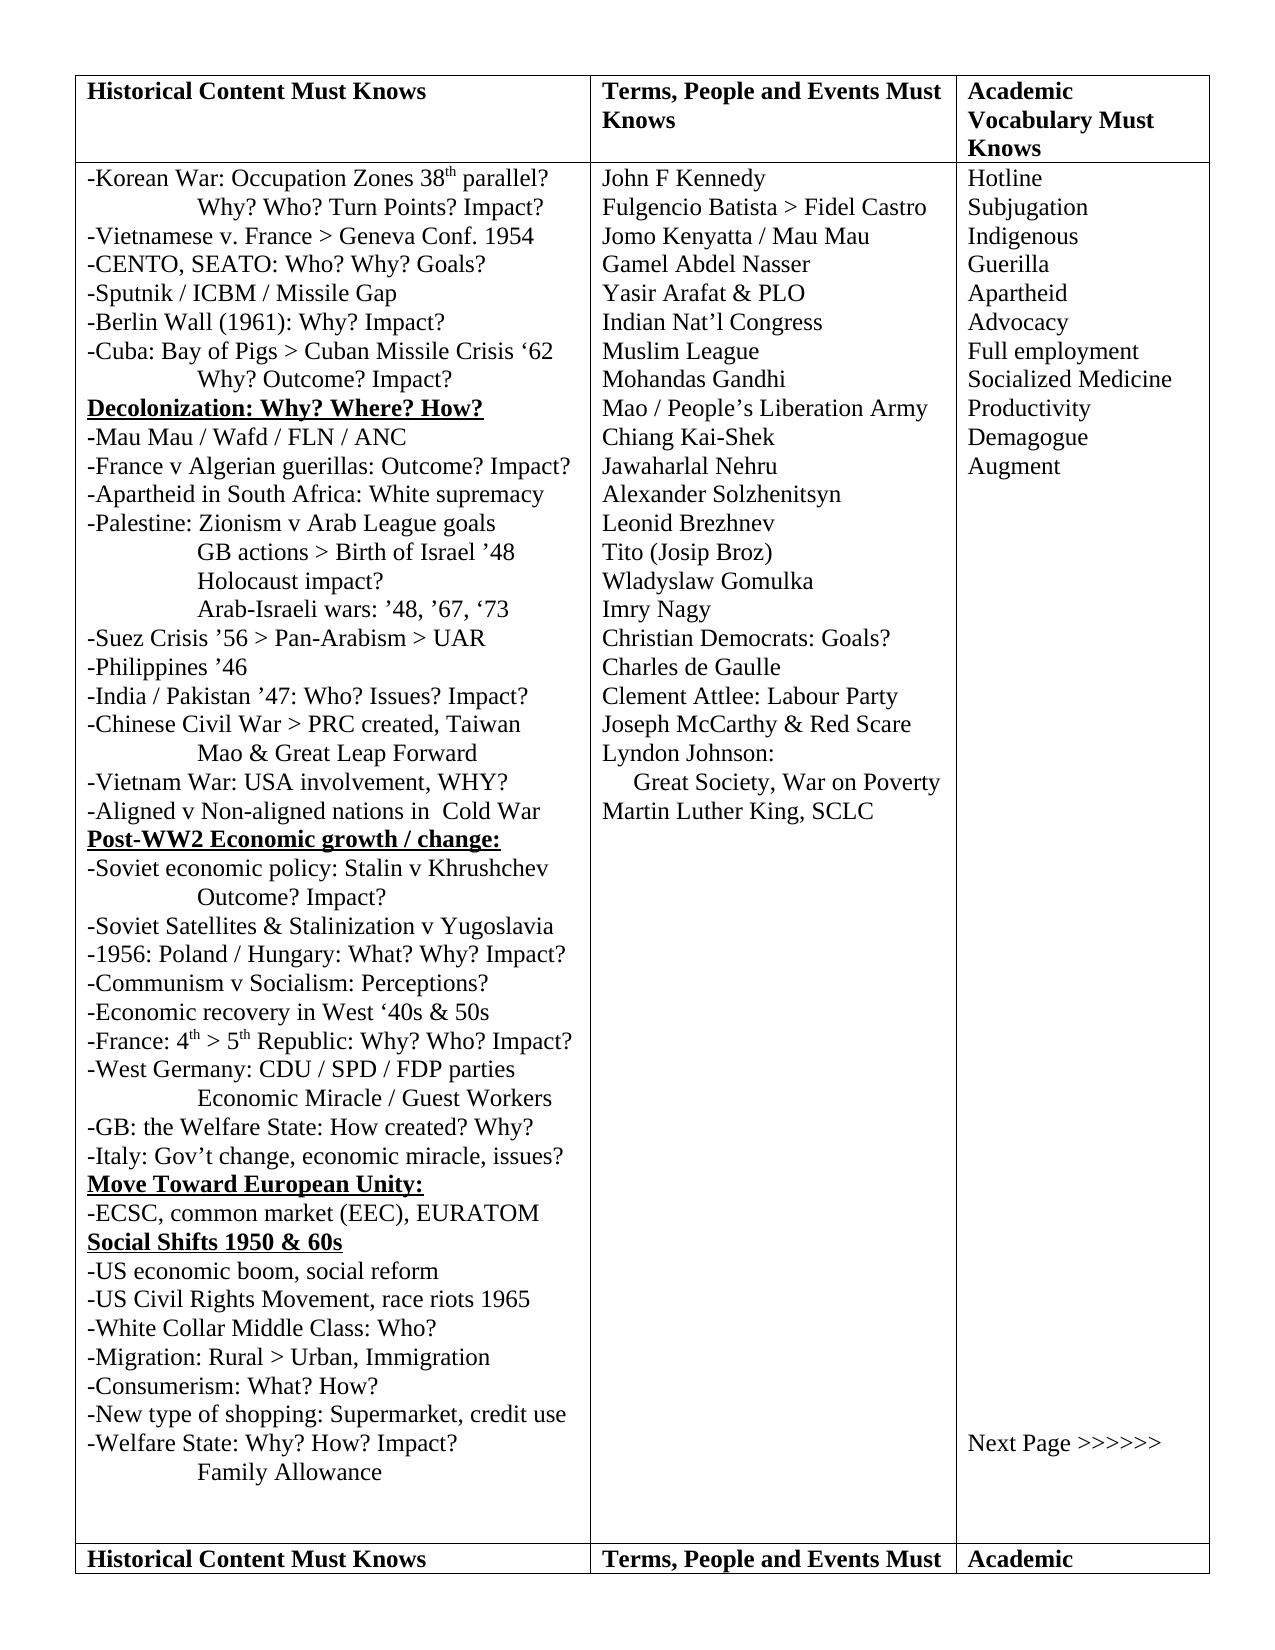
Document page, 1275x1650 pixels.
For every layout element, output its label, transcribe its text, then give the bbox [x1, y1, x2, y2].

table_cell Hotline Subjugation Indigenous Guerilla Apartheid Advocacy Full employment Socialized Medicine Productivity Demagogue Augment Next Page >>>>>> [957, 163, 1209, 1543]
table_cell Historical Content Must Knows [76, 76, 590, 162]
table_cell John F Kennedy Fulgencio Batista > Fidel Castro Jomo Kenyatta / Mau Mau Gamel Abdel Nasser Yasir Arafat & PLO Indian Nat’l Congress Muslim League Mohandas Gandhi Mao / People’s Liberation Army Chiang Kai-Shek Jawaharlal Nehru Alexander Solzhenitsyn Leonid Brezhnev Tito (Josip Broz) Wladyslaw Gomulka Imry Nagy Christian Democrats: Goals? Charles de Gaulle Clement Attlee: Labour Party Joseph McCarthy & Red Scare Lyndon Johnson: Great Society, War on Poverty Martin Luther King, SCLC [591, 163, 956, 1543]
table_cell Academic Vocabulary Must Knows [957, 76, 1209, 162]
table_cell -Korean War: Occupation Zones 38th parallel? Why? Who? Turn Points? Impact? -Vietnamese v. France > Geneva Conf. 1954 -CENTO, SEATO: Who? Why? Goals? -Sputnik / ICBM / Missile Gap -Berlin Wall (1961): Why? Impact? -Cuba: Bay of Pigs > Cuban Missile Crisis ‘62 Why? Outcome? Impact? Decolonization: Why? Where? How? -Mau Mau / Wafd / FLN / ANC -France v Algerian guerillas: Outcome? Impact? -Apartheid in South Africa: White supremacy -Palestine: Zionism v Arab League goals GB actions > Birth of Israel ’48 Holocaust impact? Arab-Israeli wars: ’48, ’67, ‘73 -Suez Crisis ’56 > Pan-Arabism > UAR -Philippines ’46 -India / Pakistan ’47: Who? Issues? Impact? -Chinese Civil War > PRC created, Taiwan Mao & Great Leap Forward -Vietnam War: USA involvement, WHY? -Aligned v Non-aligned nations in Cold War Post-WW2 Economic growth / change: -Soviet economic policy: Stalin v Khrushchev Outcome? Impact? -Soviet Satellites & Stalinization v Yugoslavia -1956: Poland / Hungary: What? Why? Impact? -Communism v Socialism: Perceptions? -Economic recovery in West ‘40s & 50s -France: 4th > 5th Republic: Why? Who? Impact? -West Germany: CDU / SPD / FDP parties Economic Miracle / Guest Workers -GB: the Welfare State: How created? Why? -Italy: Gov’t change, economic miracle, issues? Move Toward European Unity: -ECSC, common market (EEC), EURATOM Social Shifts 1950 & 60s -US economic boom, social reform -US Civil Rights Movement, race riots 1965 -White Collar Middle Class: Who? -Migration: Rural > Urban, Immigration -Consumerism: What? How? -New type of shopping: Supermarket, credit use -Welfare State: Why? How? Impact? Family Allowance [76, 163, 590, 1543]
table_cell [957, 1544, 1209, 1573]
table_cell Terms, People and Events Must Knows [591, 76, 956, 162]
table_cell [76, 1544, 590, 1573]
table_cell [591, 1544, 956, 1573]
